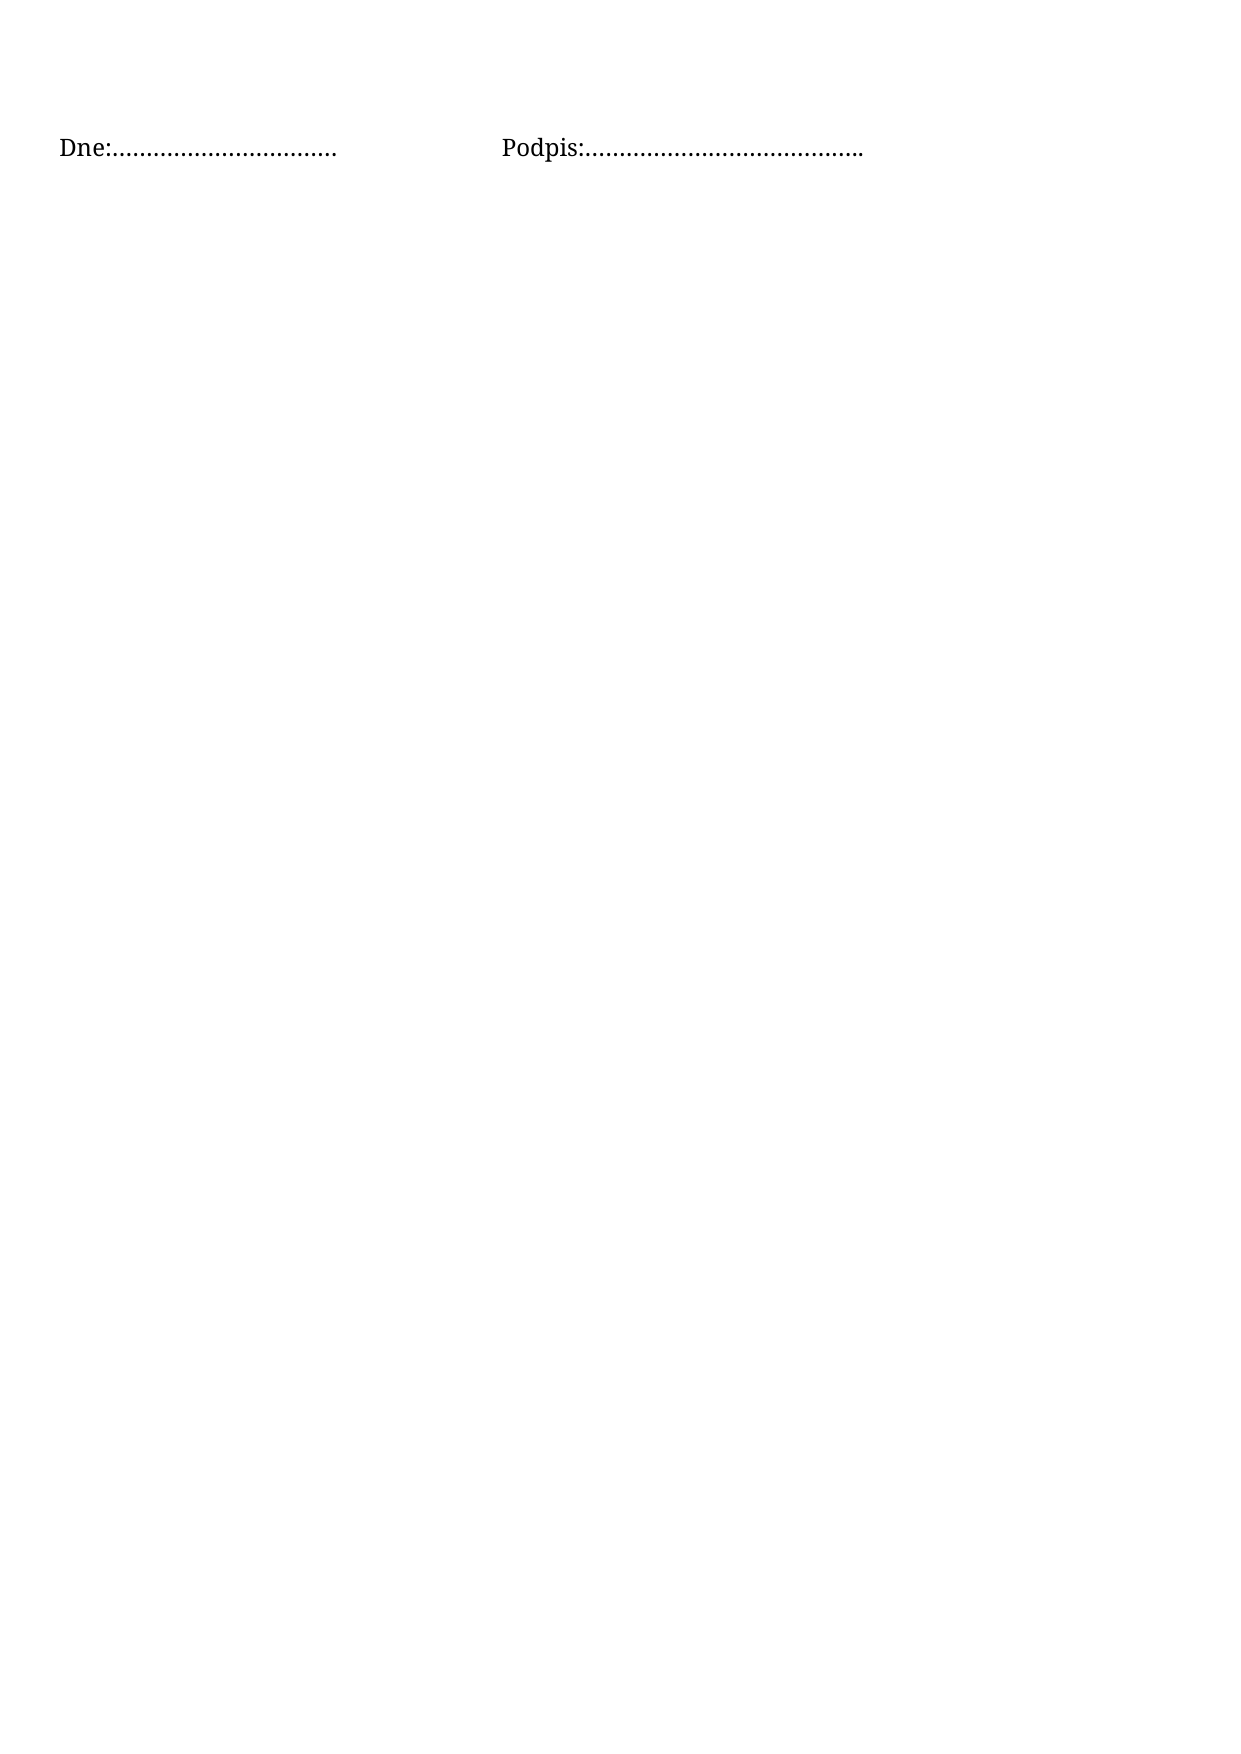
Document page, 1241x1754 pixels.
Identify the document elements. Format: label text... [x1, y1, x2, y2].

text Dne:…………………………… Podpis:………………………………….. [59, 131, 1181, 163]
